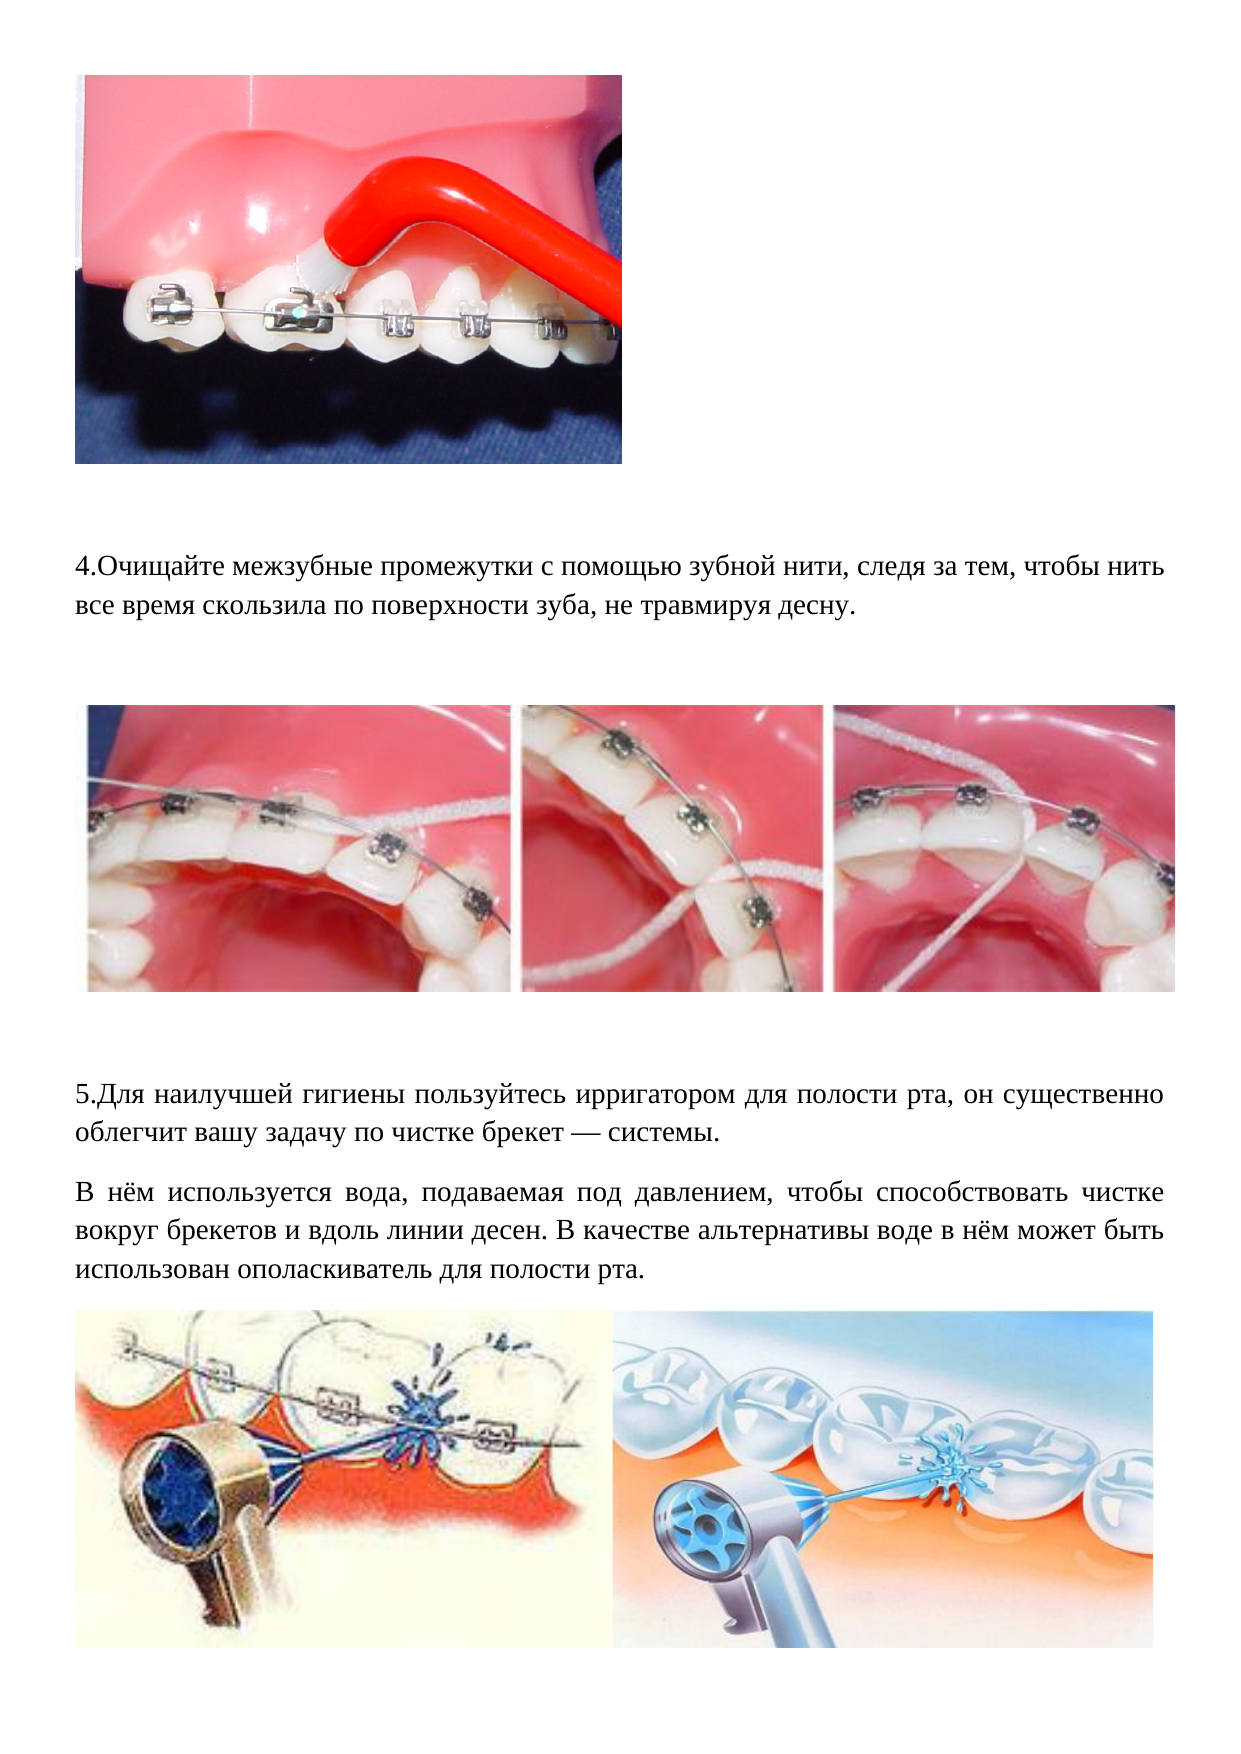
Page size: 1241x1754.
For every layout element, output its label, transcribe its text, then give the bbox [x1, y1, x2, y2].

text 5.Для наилучшей гигиены пользуйтесь ирригатором для полости рта, он существенно облегчит вашу задачу по чистке брекет — системы. [75, 1076, 1165, 1148]
picture [75, 75, 622, 464]
picture [75, 705, 1176, 992]
text 4.Очищайте межзубные промежутки с помощью зубной нити, следя за тем, чтобы нить все время скользила по поверхности зуба, не травмируя десну. [75, 548, 1165, 620]
text В нём используется вода, подаваемая под давлением, чтобы способствовать чистке вокруг брекетов и вдоль линии десен. В качестве альтернативы воде в нём может быть использован ополаскиватель для полости рта. [75, 1174, 1165, 1284]
